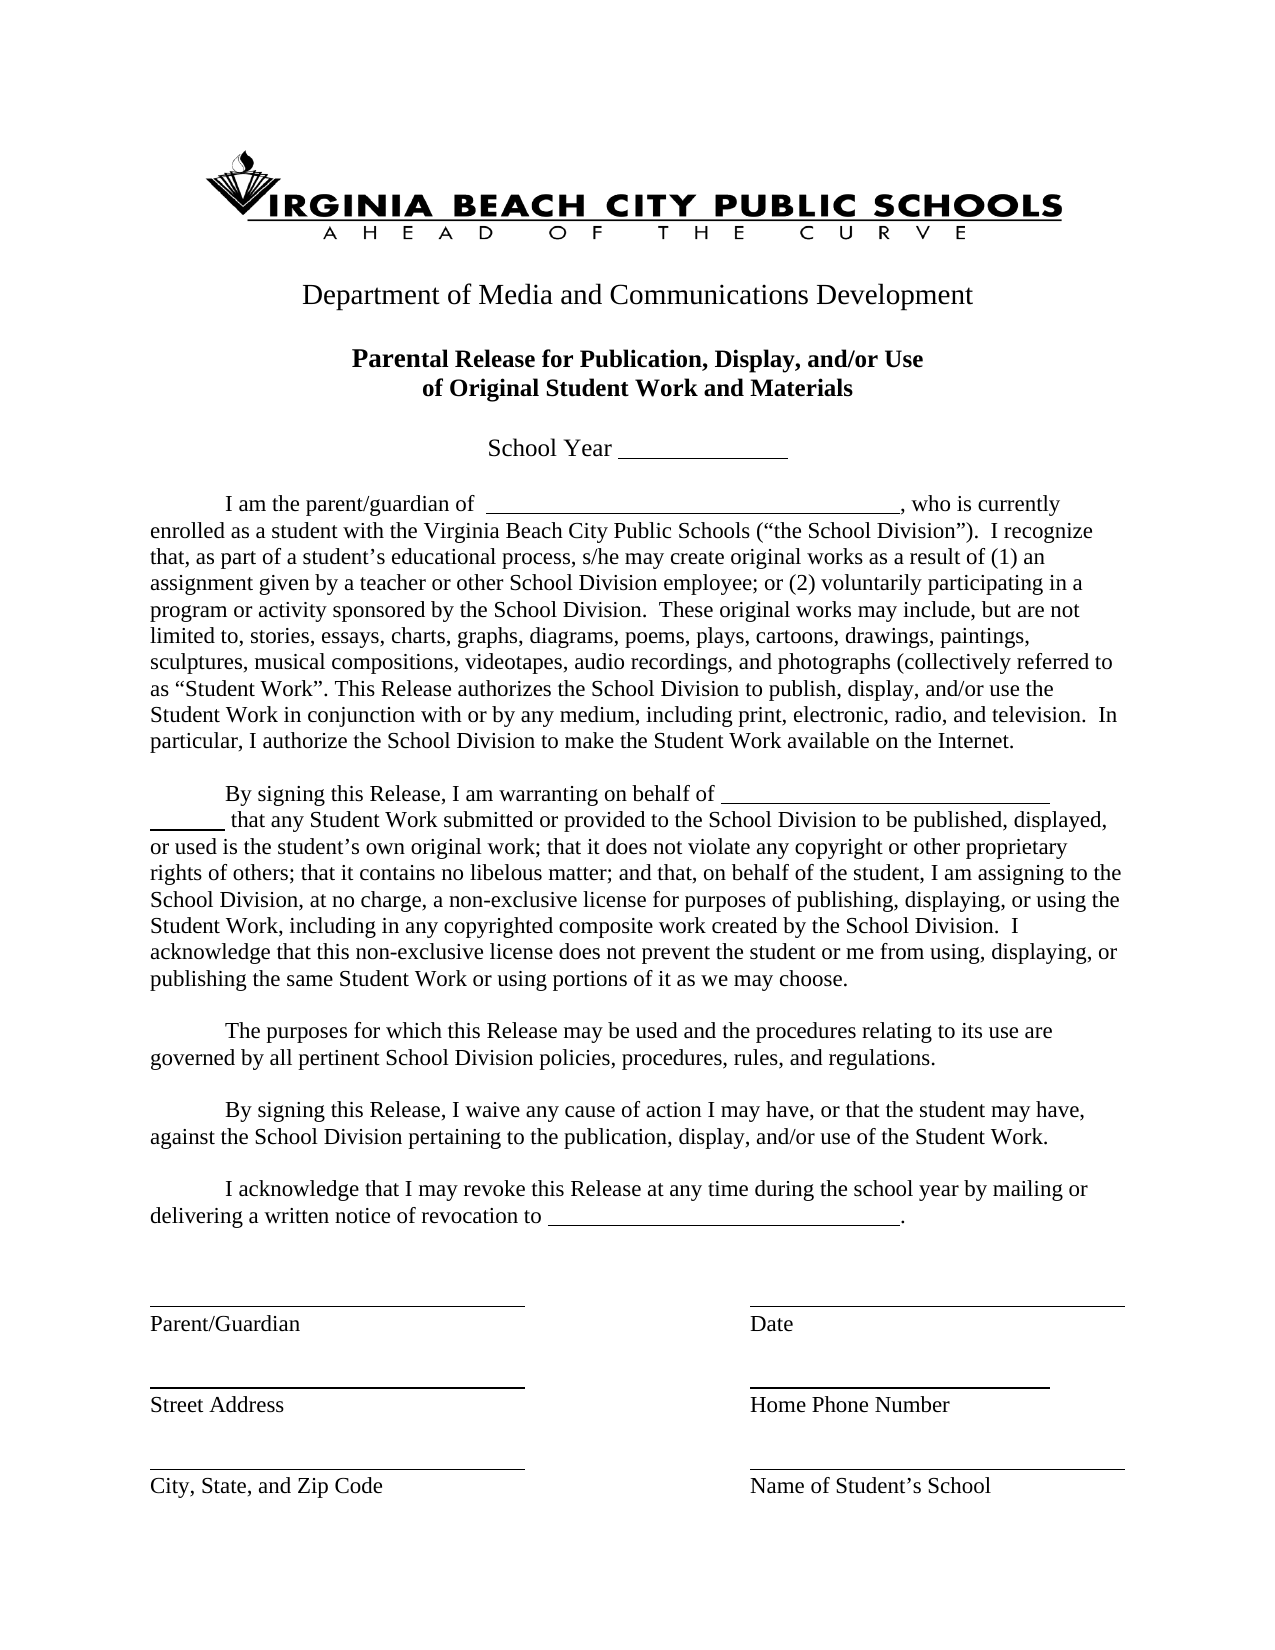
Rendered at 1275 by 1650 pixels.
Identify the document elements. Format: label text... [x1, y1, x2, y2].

text I am the parent/guardian of , who is currently enrolled as a student with the Virginia Beach City Public Schools (“the School Division”). I recognize that, as part of a student’s educational process, s/he may create original works as a result of (1) an assignment given by a teacher or other School Division employee; or (2) voluntarily participating in a program or activity sponsored by the School Division. These original works may include, but are not limited to, stories, essays, charts, graphs, diagrams, poems, plays, cartoons, drawings, paintings, sculptures, musical compositions, videotapes, audio recordings, and photographs (collectively referred to as “Student Work”. This Release authorizes the School Division to publish, display, and/or use the Student Work in conjunction with or by any medium, including print, electronic, radio, and television. In particular, I authorize the School Division to make the Student Work available on the Internet. [150, 490, 1125, 754]
text of Original Student Work and Materials [150, 373, 1125, 402]
text I acknowledge that I may revoke this Release at any time during the school year by mailing or delivering a written notice of revocation to . [150, 1176, 1125, 1228]
text Street Address Home Phone Number [150, 1391, 1125, 1417]
text Department of Media and Communications Development [150, 277, 1125, 311]
text Parent/Guardian Date [150, 1310, 1125, 1336]
text The purposes for which this Release may be used and the procedures relating to its use are governed by all pertinent School Division policies, procedures, rules, and regulations. [150, 1017, 1125, 1070]
text City, State, and Zip Code Name of Student’s School [150, 1473, 1125, 1499]
subtitle School Year [150, 433, 1125, 462]
text Parental Release for Publication, Display, and/or Use [150, 342, 1125, 373]
picture [205, 150, 1070, 244]
text By signing this Release, I waive any cause of action I may have, or that the student may have, against the School Division pertaining to the publication, display, and/or use of the Student Work. [150, 1096, 1125, 1149]
text By signing this Release, I am warranting on behalf of that any Student Work submitted or provided to the School Division to be published, displayed, or used is the student’s own original work; that it does not violate any copyright or other proprietary rights of others; that it contains no libelous matter; and that, on behalf of the student, I am assigning to the School Division, at no charge, a non-exclusive license for purposes of publishing, displaying, or using the Student Work, including in any copyrighted composite work created by the School Division. I acknowledge that this non-exclusive license does not prevent the student or me from using, displaying, or publishing the same Student Work or using portions of it as we may choose. [150, 780, 1125, 991]
